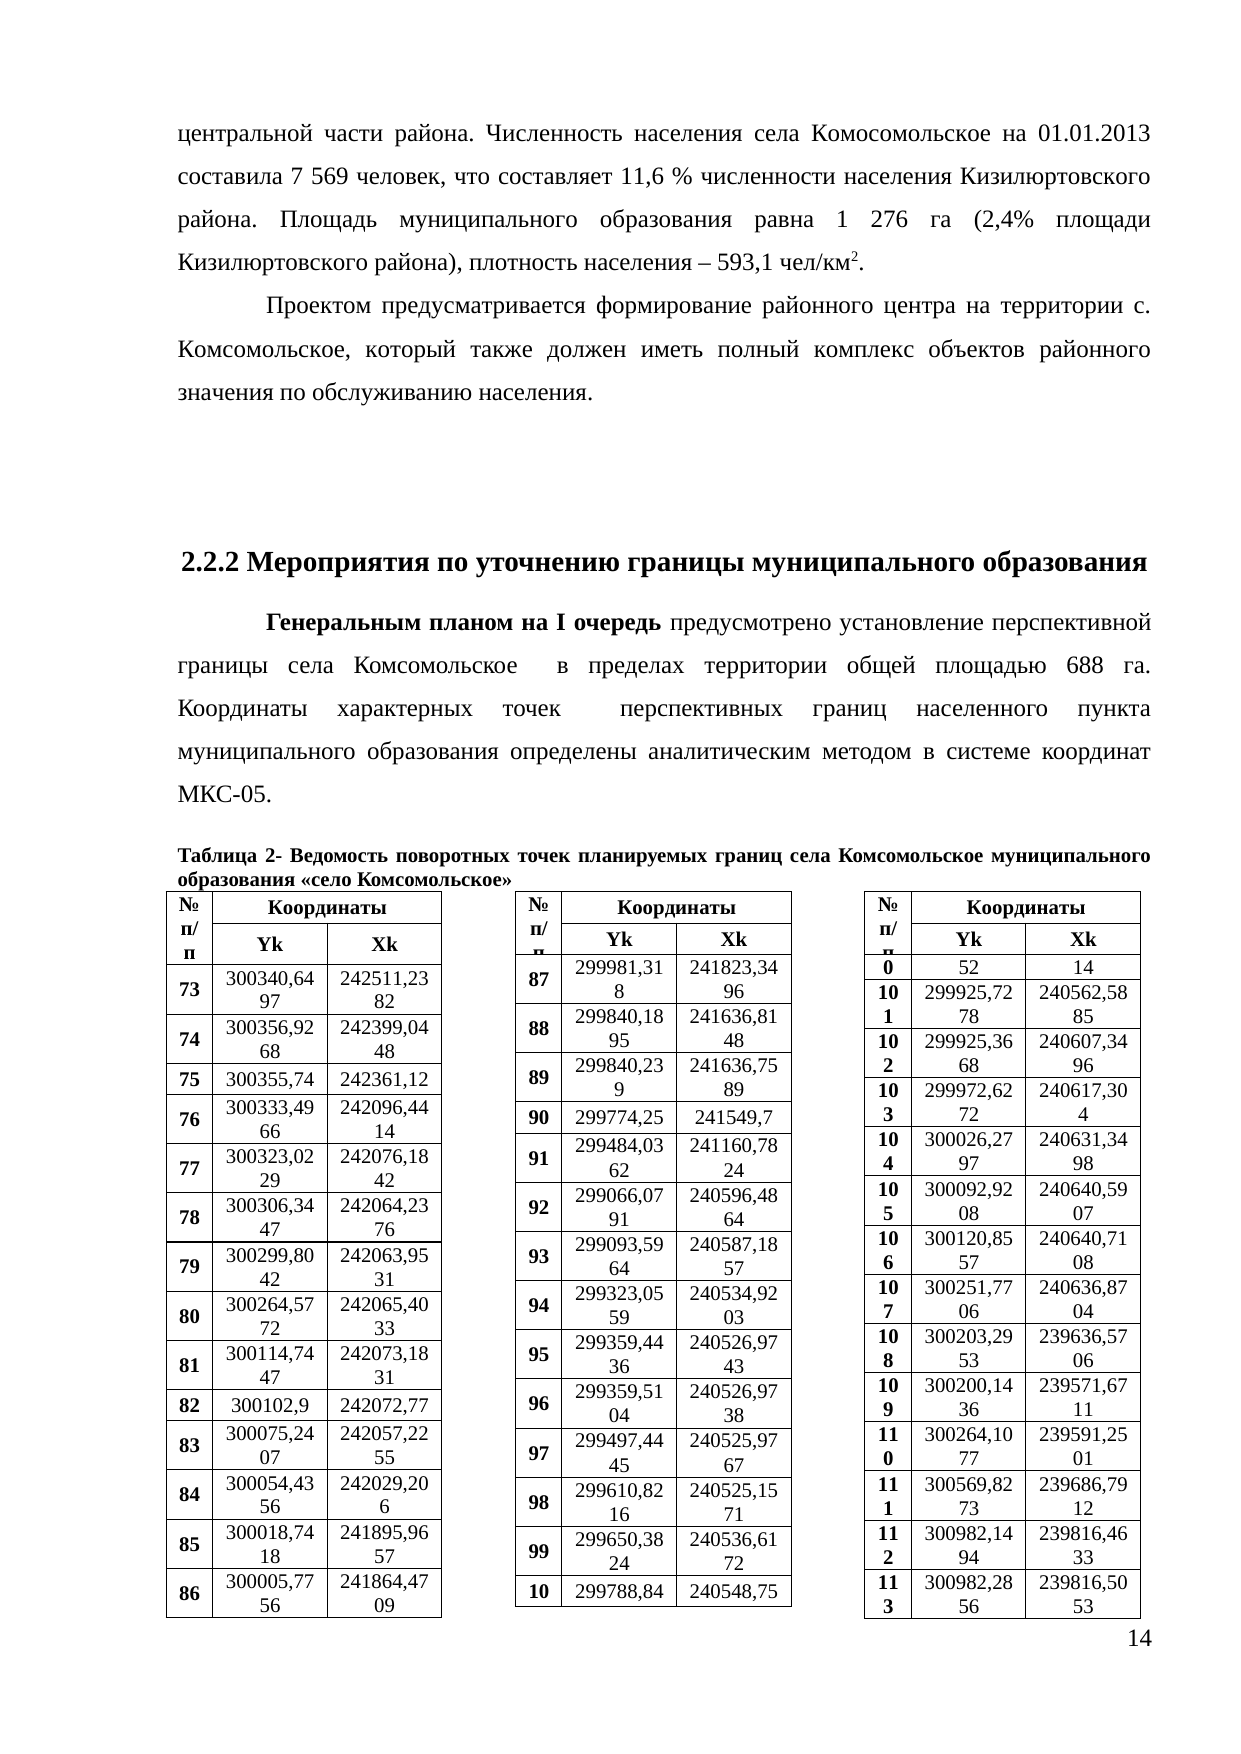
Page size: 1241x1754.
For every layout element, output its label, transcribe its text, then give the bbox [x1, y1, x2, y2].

table_cell 240617,304 [1026, 1078, 1140, 1126]
table_cell 101 [865, 980, 911, 1028]
table_cell 240534,9203 [677, 1281, 791, 1329]
table_cell 242399,0448 [328, 1015, 441, 1063]
table_cell 300114,7447 [213, 1341, 327, 1389]
table_cell 242029,206 [328, 1470, 441, 1518]
table_cell 300333,4966 [213, 1095, 327, 1143]
table_cell 300005,7756 [213, 1569, 327, 1617]
table_cell 77 [167, 1144, 212, 1192]
table_cell 76 [167, 1095, 212, 1143]
table_cell 300306,3447 [213, 1193, 327, 1241]
table_cell 85 [167, 1520, 212, 1568]
table_cell 300299,8042 [213, 1243, 327, 1291]
table_cell 242096,4414 [328, 1095, 441, 1143]
table_cell 106 [865, 1226, 911, 1274]
table_cell 88 [516, 1004, 561, 1052]
table_cell 108 [865, 1324, 911, 1372]
subtitle Мероприятия по уточнению границы муниципального образования [177, 544, 1152, 577]
table_cell 239636,5706 [1026, 1324, 1140, 1372]
table_cell 242076,1842 [328, 1144, 441, 1192]
table_cell 300251,7706 [912, 1275, 1025, 1323]
table_cell 240526,9743 [677, 1330, 791, 1378]
text Проектом предусматривается формирование районного центра на территории с. Комсомольское, который также должен иметь полный комплекс объектов районного значения по обслуживанию населения. [177, 291, 1152, 406]
table_cell 241636,8148 [677, 1004, 791, 1052]
table_cell 241160,7824 [677, 1134, 791, 1182]
table_cell 104 [865, 1127, 911, 1175]
table_cell 240526,9738 [677, 1379, 791, 1427]
table_header № п/п [865, 892, 911, 954]
table_cell 299093,5964 [562, 1232, 676, 1280]
table_cell 300200,1436 [912, 1373, 1025, 1421]
table_header Координаты [562, 892, 791, 922]
table_cell 240607,3496 [1026, 1029, 1140, 1077]
table_cell 240548,7514 [677, 1576, 791, 1606]
table_cell 90 [516, 1102, 561, 1132]
table_cell 239571,6711 [1026, 1373, 1140, 1421]
text Генеральным планом на I очередь предусмотрено установление перспективной границы села Комсомольское в пределах территории общей площадью 688 га. Координаты характерных точек перспективных границ населенного пункта муниципального образования определены аналитическим методом в системе координат МКС-05. [177, 607, 1152, 808]
table_cell 299359,5104 [562, 1379, 676, 1427]
table_cell 299972,6272 [912, 1078, 1025, 1126]
table_cell 239686,7912 [1026, 1471, 1140, 1519]
table_cell 240640,7108 [1026, 1226, 1140, 1274]
text Таблица 2- Ведомость поворотных точек планируемых границ села Комсомольское муниципального образования «село Комсомольское» [177, 843, 1152, 891]
table_cell 86 [167, 1569, 212, 1617]
table_header Координаты [213, 892, 441, 922]
table_cell 98 [516, 1478, 561, 1526]
table_cell 300054,4356 [213, 1470, 327, 1518]
table_cell Yk [213, 924, 327, 964]
table_cell 78 [167, 1193, 212, 1241]
table_cell 242072,77 [328, 1390, 441, 1420]
table_cell 300264,1077 [912, 1422, 1025, 1470]
table_cell 299925,7278 [912, 980, 1025, 1028]
table_cell 300340,6497 [213, 965, 327, 1013]
table_cell 299774,25 [562, 1102, 676, 1132]
table_cell 95 [516, 1330, 561, 1378]
table_cell 299840,1895 [562, 1004, 676, 1052]
table_cell 299066,0791 [562, 1183, 676, 1231]
table_cell 242057,2255 [328, 1421, 441, 1469]
table_cell 112 [865, 1521, 911, 1569]
table_cell 300092,9208 [912, 1176, 1025, 1224]
table_cell 300982,1494 [912, 1521, 1025, 1569]
table_cell 87 [516, 955, 561, 1003]
table_cell Yk [912, 924, 1025, 954]
table_cell 299484,0362 [562, 1134, 676, 1182]
table_cell 299497,4445 [562, 1429, 676, 1477]
table_cell 83 [167, 1421, 212, 1469]
table_cell 239591,2501 [1026, 1422, 1140, 1470]
table_cell 100 [865, 955, 911, 979]
table_cell 241864,4709 [328, 1569, 441, 1617]
table_cell 299359,4436 [562, 1330, 676, 1378]
table_header № п/п [516, 892, 561, 954]
table_cell 300075,2407 [213, 1421, 327, 1469]
table_cell 241549,7 [677, 1102, 791, 1132]
table_cell 300355,74 [213, 1064, 327, 1094]
table_cell 84 [167, 1470, 212, 1518]
table_cell 240536,6172 [677, 1527, 791, 1575]
table_cell 300026,2797 [912, 1127, 1025, 1175]
table_cell 111 [865, 1471, 911, 1519]
table_cell 299981,318 [562, 955, 676, 1003]
table_cell 96 [516, 1379, 561, 1427]
table_cell Xk [328, 924, 441, 964]
table_cell 110 [865, 1422, 911, 1470]
table_cell 99 [516, 1527, 561, 1575]
table_cell 89 [516, 1053, 561, 1101]
table_cell 105 [865, 1176, 911, 1224]
table_cell 299650,3824 [562, 1527, 676, 1575]
table_cell 239816,5053 [1026, 1570, 1140, 1618]
table_cell 79 [167, 1243, 212, 1291]
table_cell 300356,9268 [213, 1015, 327, 1063]
table_cell 241895,9657 [328, 1520, 441, 1568]
table_cell 242361,12 [328, 1064, 441, 1094]
table_cell 299610,8216 [562, 1478, 676, 1526]
table_cell 97 [516, 1429, 561, 1477]
table_cell 300982,2856 [912, 1570, 1025, 1618]
table_cell 80 [167, 1292, 212, 1340]
table_cell 102 [865, 1029, 911, 1077]
table_cell 92 [516, 1183, 561, 1231]
table_cell 82 [167, 1390, 212, 1420]
table_cell 113 [865, 1570, 911, 1618]
table_cell 241823,3496 [677, 955, 791, 1003]
table_cell 74 [167, 1015, 212, 1063]
table_header Координаты [912, 892, 1140, 922]
table_cell 300102,9 [213, 1390, 327, 1420]
table_cell 300264,5772 [213, 1292, 327, 1340]
table_cell 94 [516, 1281, 561, 1329]
table_cell 107 [865, 1275, 911, 1323]
table_cell 109 [865, 1373, 911, 1421]
table_cell 240525,9767 [677, 1429, 791, 1477]
table_cell 242064,2376 [328, 1193, 441, 1241]
table_cell 240587,1857 [677, 1232, 791, 1280]
table_cell 239816,4633 [1026, 1521, 1140, 1569]
table_cell 240562,5885 [1026, 980, 1140, 1028]
table_cell Xk [1026, 924, 1140, 954]
table_cell 93 [516, 1232, 561, 1280]
table_cell 300569,8273 [912, 1471, 1025, 1519]
table_cell 240640,5907 [1026, 1176, 1140, 1224]
table_cell 241636,7589 [677, 1053, 791, 1101]
table_cell Xk [677, 924, 791, 954]
table_header № п/п [167, 892, 212, 964]
table_cell 242063,9531 [328, 1243, 441, 1291]
table_cell 240548,7514 [1026, 955, 1140, 979]
table_cell 242073,1831 [328, 1341, 441, 1389]
table_cell 73 [167, 965, 212, 1013]
table_cell 299788,8452 [912, 955, 1025, 979]
table_cell 299323,0559 [562, 1281, 676, 1329]
table_cell 240631,3498 [1026, 1127, 1140, 1175]
table_cell 300120,8557 [912, 1226, 1025, 1274]
table_cell 240636,8704 [1026, 1275, 1140, 1323]
table_cell 81 [167, 1341, 212, 1389]
table_cell 299788,8452 [562, 1576, 676, 1606]
table_cell 103 [865, 1078, 911, 1126]
table_cell 299925,3668 [912, 1029, 1025, 1077]
table_cell 100 [516, 1576, 561, 1606]
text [177, 118, 1152, 276]
table_cell 299840,239 [562, 1053, 676, 1101]
table_cell 300018,7418 [213, 1520, 327, 1568]
table_cell 240525,1571 [677, 1478, 791, 1526]
table_cell 91 [516, 1134, 561, 1182]
table_cell 242511,2382 [328, 965, 441, 1013]
table_cell 242065,4033 [328, 1292, 441, 1340]
table_cell 300323,0229 [213, 1144, 327, 1192]
table_cell 240596,4864 [677, 1183, 791, 1231]
table_cell 300203,2953 [912, 1324, 1025, 1372]
table_cell 75 [167, 1064, 212, 1094]
table_cell Yk [562, 924, 676, 954]
